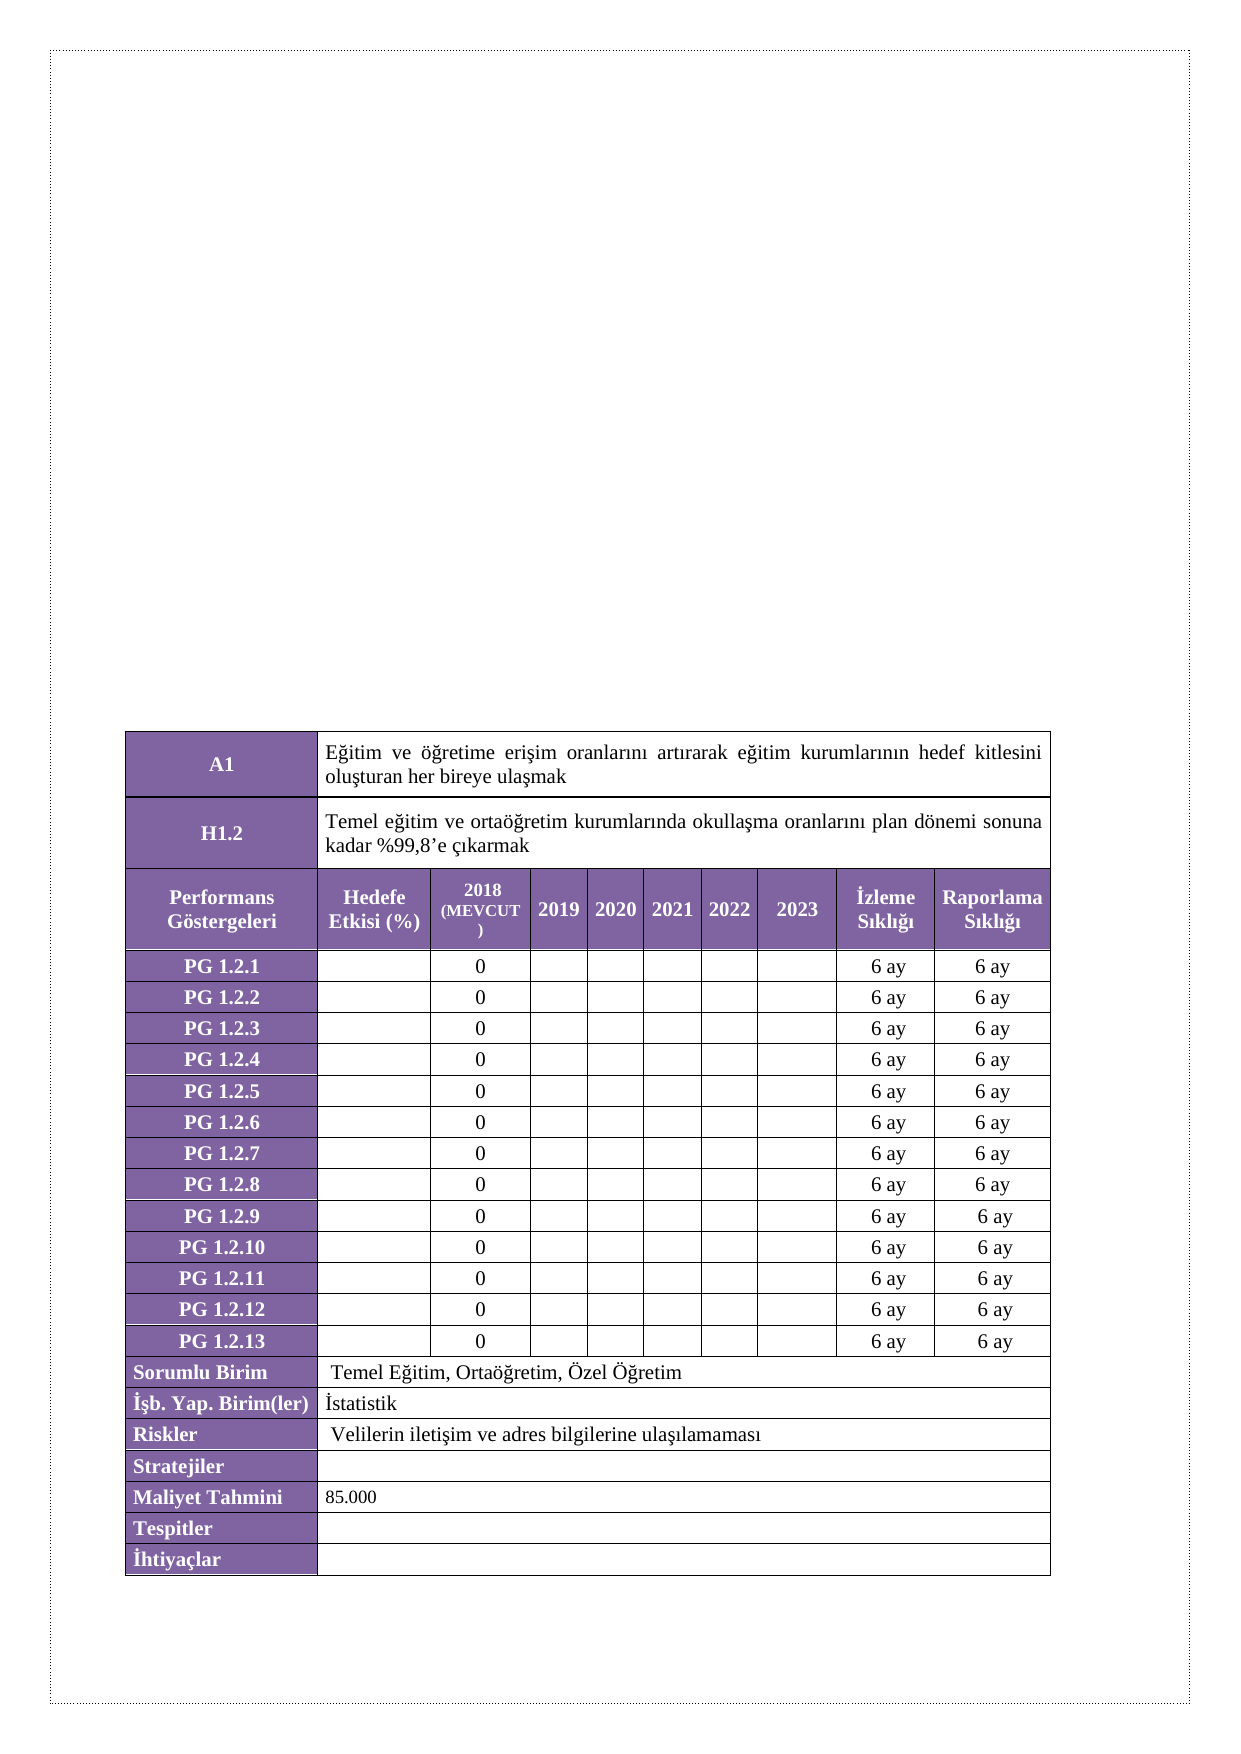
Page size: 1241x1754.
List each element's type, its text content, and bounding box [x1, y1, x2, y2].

table_cell Maliyet Tahmini [126, 1482, 317, 1512]
table_cell 6 ay [935, 1138, 1050, 1168]
table_cell 6 ay [935, 1013, 1050, 1043]
table_cell 6 ay [935, 1232, 1050, 1262]
table_cell 6 ay [837, 1169, 934, 1199]
table_cell 6 ay [935, 1107, 1050, 1137]
table_cell [318, 1076, 430, 1106]
table_cell [318, 1232, 430, 1262]
table_cell [588, 1263, 643, 1293]
table_cell [318, 1294, 430, 1324]
table_cell 2019 [531, 869, 587, 949]
table_cell [644, 951, 701, 981]
table_cell PG 1.2.2 [126, 982, 317, 1012]
table_cell [702, 1232, 757, 1262]
table_cell [758, 1294, 836, 1324]
table_cell [318, 982, 430, 1012]
table_cell [702, 1013, 757, 1043]
table_cell 0 [431, 1169, 530, 1199]
table_cell [702, 1263, 757, 1293]
table_cell 2018 (MEVCUT) [431, 869, 530, 949]
table_cell 6 ay [837, 1107, 934, 1137]
table_cell 6 ay [935, 1263, 1050, 1293]
table_cell PG 1.2.10 [126, 1232, 317, 1262]
table_cell [588, 1044, 643, 1074]
table_cell Stratejiler [126, 1451, 317, 1481]
table_header A1 [126, 732, 317, 796]
table_cell 6 ay [837, 1201, 934, 1231]
table_cell [588, 1326, 643, 1356]
table_cell 85.000 [318, 1482, 1050, 1512]
table_cell PG 1.2.13 [126, 1326, 317, 1356]
table_cell 6 ay [837, 1326, 934, 1356]
table_cell [644, 1232, 701, 1262]
table_cell [644, 982, 701, 1012]
table_cell [531, 1138, 587, 1168]
table_cell 6 ay [935, 1201, 1050, 1231]
table_cell [318, 951, 430, 981]
table_cell [758, 951, 836, 981]
table_cell [588, 1232, 643, 1262]
table_cell PG 1.2.1 [126, 951, 317, 981]
table_cell Performans Göstergeleri [126, 869, 317, 949]
table_cell PG 1.2.12 [126, 1294, 317, 1324]
table_cell [702, 1138, 757, 1168]
table_cell 0 [431, 1138, 530, 1168]
table_cell [588, 1201, 643, 1231]
table_cell [531, 1232, 587, 1262]
table_cell [702, 951, 757, 981]
table_cell 2022 [702, 869, 757, 949]
table_cell [644, 1138, 701, 1168]
table_cell [644, 1044, 701, 1074]
table_cell [644, 1326, 701, 1356]
table_cell PG 1.2.3 [126, 1013, 317, 1043]
table_cell PG 1.2.9 [126, 1201, 317, 1231]
table_cell PG 1.2.6 [126, 1107, 317, 1137]
table_cell [758, 1263, 836, 1293]
table_cell [758, 1232, 836, 1262]
table_cell 0 [431, 1201, 530, 1231]
table_cell 0 [431, 1044, 530, 1074]
table_cell [531, 1044, 587, 1074]
table_cell [531, 1326, 587, 1356]
table_cell 6 ay [837, 1013, 934, 1043]
table_cell Raporlama Sıklığı [935, 869, 1050, 949]
table_cell [702, 1107, 757, 1137]
table_cell 6 ay [935, 1076, 1050, 1106]
table_cell Hedefe Etkisi (%) [318, 869, 430, 949]
table_cell [318, 1513, 1050, 1543]
table_cell [318, 1044, 430, 1074]
table_cell 0 [431, 982, 530, 1012]
table_cell 2020 [588, 869, 643, 949]
table_cell 6 ay [837, 1044, 934, 1074]
table_cell [702, 982, 757, 1012]
table_cell [758, 1138, 836, 1168]
table_cell 6 ay [935, 1326, 1050, 1356]
table_cell İhtiyaçlar [126, 1544, 317, 1574]
table_cell 6 ay [837, 1076, 934, 1106]
table_cell [531, 1201, 587, 1231]
table_cell PG 1.2.11 [126, 1263, 317, 1293]
table_cell [702, 1076, 757, 1106]
table_cell [318, 1013, 430, 1043]
table_cell Tespitler [126, 1513, 317, 1543]
table_cell [702, 1201, 757, 1231]
table_cell [702, 1294, 757, 1324]
table_cell 6 ay [837, 1294, 934, 1324]
table_cell 0 [431, 1232, 530, 1262]
table_cell [758, 1013, 836, 1043]
table_cell 0 [431, 951, 530, 981]
table_cell [758, 1076, 836, 1106]
table_cell 2021 [644, 869, 701, 949]
table_cell Temel eğitim ve ortaöğretim kurumlarında okullaşma oranlarını plan dönemi sonuna kadar %99,8’e çıkarmak [318, 798, 1050, 868]
table_cell 6 ay [837, 982, 934, 1012]
table_cell [531, 1263, 587, 1293]
table_cell [758, 1326, 836, 1356]
table_cell [531, 1107, 587, 1137]
table_cell [588, 1169, 643, 1199]
table_cell [318, 1451, 1050, 1481]
table_cell [318, 1201, 430, 1231]
table_cell [702, 1169, 757, 1199]
table_cell 2023 [758, 869, 836, 949]
table_cell H1.2 [126, 798, 317, 868]
table_cell 6 ay [935, 1044, 1050, 1074]
table_cell [758, 1201, 836, 1231]
table_cell 0 [431, 1013, 530, 1043]
table_cell 0 [431, 1076, 530, 1106]
table_cell [644, 1013, 701, 1043]
table_cell [758, 982, 836, 1012]
table_cell [758, 1107, 836, 1137]
table_cell 0 [431, 1294, 530, 1324]
table_cell [588, 1013, 643, 1043]
table_cell İstatistik [318, 1388, 1050, 1418]
table_cell İşb. Yap. Birim(ler) [126, 1388, 317, 1418]
table_cell [644, 1169, 701, 1199]
table_cell [531, 1294, 587, 1324]
table_cell [588, 1076, 643, 1106]
table_cell [588, 1107, 643, 1137]
table_cell [318, 1107, 430, 1137]
table_cell [318, 1169, 430, 1199]
table_cell [644, 1294, 701, 1324]
table_cell [644, 1201, 701, 1231]
table_cell 0 [431, 1326, 530, 1356]
table_cell 6 ay [935, 982, 1050, 1012]
table_cell [318, 1544, 1050, 1574]
table_cell [318, 1263, 430, 1293]
table_cell [531, 951, 587, 981]
table_cell [644, 1263, 701, 1293]
table_cell 0 [431, 1263, 530, 1293]
table_cell 6 ay [837, 1138, 934, 1168]
table_cell [588, 951, 643, 981]
table_cell 0 [431, 1107, 530, 1137]
table_cell [531, 1013, 587, 1043]
table_cell [588, 1138, 643, 1168]
table_cell PG 1.2.7 [126, 1138, 317, 1168]
table_cell [702, 1044, 757, 1074]
table_cell 6 ay [935, 951, 1050, 981]
table_cell [644, 1107, 701, 1137]
table_cell Sorumlu Birim [126, 1357, 317, 1387]
table_cell [758, 1044, 836, 1074]
table_cell [644, 1076, 701, 1106]
table_header Eğitim ve öğretime erişim oranlarını artırarak eğitim kurumlarının hedef kitlesini oluşturan her bireye ulaşmak [318, 732, 1050, 796]
table_cell [702, 1326, 757, 1356]
table_cell [758, 1169, 836, 1199]
table_cell 6 ay [837, 1263, 934, 1293]
table_cell [531, 1076, 587, 1106]
table_cell Temel Eğitim, Ortaöğretim, Özel Öğretim [318, 1357, 1050, 1387]
table_cell 6 ay [837, 1232, 934, 1262]
table_cell PG 1.2.8 [126, 1169, 317, 1199]
table_cell 6 ay [935, 1169, 1050, 1199]
table_cell 6 ay [935, 1294, 1050, 1324]
table_cell 6 ay [837, 951, 934, 981]
table_cell [318, 1326, 430, 1356]
table_cell PG 1.2.5 [126, 1076, 317, 1106]
table_cell [588, 982, 643, 1012]
table_cell [531, 1169, 587, 1199]
table_cell [531, 982, 587, 1012]
table_cell [588, 1294, 643, 1324]
table_cell Velilerin iletişim ve adres bilgilerine ulaşılamaması [318, 1419, 1050, 1449]
table_cell Riskler [126, 1419, 317, 1449]
table_cell İzleme Sıklığı [837, 869, 934, 949]
table_cell [318, 1138, 430, 1168]
table_cell PG 1.2.4 [126, 1044, 317, 1074]
